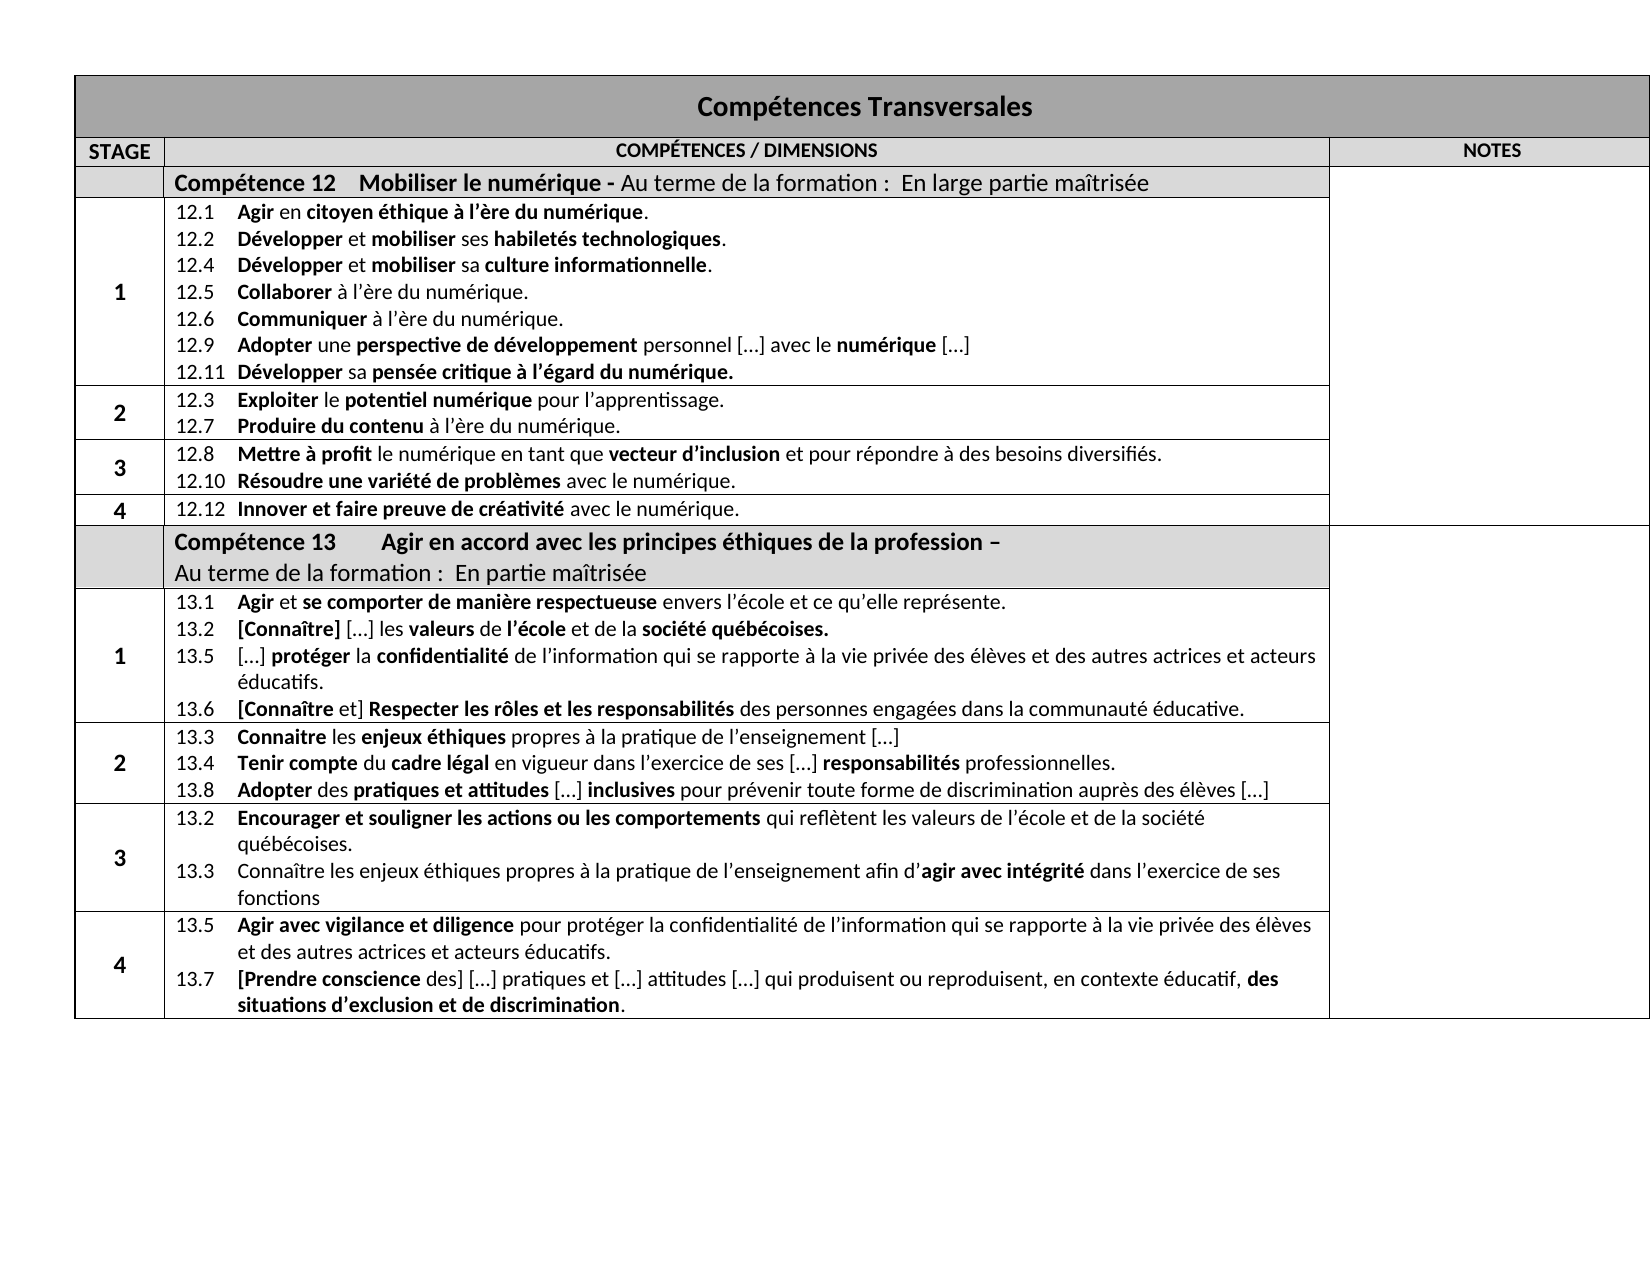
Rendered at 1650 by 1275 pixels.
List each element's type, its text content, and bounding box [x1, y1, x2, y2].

table_cell 13.5 Agir avec vigilance et diligence pour protéger la confidentialité de l’information qui se rapporte à la vie privée des élèves et des autres actrices et acteurs éducatifs. 13.7 [Prendre conscience des] […] pratiques et […] attitudes […] qui produisent ou reproduisent, en contexte éducatif, des situations d’exclusion et de discrimination. [165, 912, 1329, 1018]
table_cell [1330, 167, 1649, 525]
table_cell Compétence 13 Agir en accord avec les principes éthiques de la profession – Au terme de la formation : En partie maîtrisée [164, 526, 1329, 587]
table_cell 13.1 Agir et se comporter de manière respectueuse envers l’école et ce qu’elle représente. 13.2 [Connaître] […] les valeurs de l’école et de la société québécoises. 13.5 […] protéger la confidentialité de l’information qui se rapporte à la vie privée des élèves et des autres actrices et acteurs éducatifs. 13.6 [Connaître et] Respecter les rôles et les responsabilités des personnes engagées dans la communauté éducative. [165, 589, 1329, 722]
table_cell COMPÉTENCES / DIMENSIONS [165, 138, 1329, 166]
table_cell Compétence 12 Mobiliser le numérique - Au terme de la formation : En large partie maîtrisée [164, 167, 1329, 197]
table_cell 3 [76, 804, 164, 911]
table_cell 4 [76, 495, 164, 525]
table_cell 12.12 Innover et faire preuve de créativité avec le numérique. [165, 495, 1329, 525]
table_cell 13.3 Connaitre les enjeux éthiques propres à la pratique de l’enseignement […] 13.4 Tenir compte du cadre légal en vigueur dans l’exercice de ses […] responsabilités professionnelles. 13.8 Adopter des pratiques et attitudes […] inclusives pour prévenir toute forme de discrimination auprès des élèves […] [165, 723, 1329, 803]
table_cell 13.2 Encourager et souligner les actions ou les comportements qui reflètent les valeurs de l’école et de la société québécoises. 13.3 Connaître les enjeux éthiques propres à la pratique de l’enseignement afin d’agir avec intégrité dans l’exercice de ses fonctions [165, 804, 1329, 911]
table_cell NOTES [1330, 138, 1649, 166]
table_cell 2 [76, 723, 164, 803]
table_cell 12.8 Mettre à profit le numérique en tant que vecteur d’inclusion et pour répondre à des besoins diversifiés. 12.10 Résoudre une variété de problèmes avec le numérique. [165, 440, 1329, 494]
table_cell [76, 526, 163, 587]
table_cell [1330, 526, 1649, 1018]
table_cell STAGE [76, 138, 164, 166]
table_cell 1 [76, 589, 164, 722]
table_cell 3 [76, 440, 164, 494]
table_cell 1 [76, 198, 164, 385]
table_header Compétences Transversales [76, 76, 1649, 137]
table_cell 12.3 Exploiter le potentiel numérique pour l’apprentissage. 12.7 Produire du contenu à l’ère du numérique. [165, 386, 1329, 439]
table_cell 12.1 Agir en citoyen éthique à l’ère du numérique. 12.2 Développer et mobiliser ses habiletés technologiques. 12.4 Développer et mobiliser sa culture informationnelle. 12.5 Collaborer à l’ère du numérique. 12.6 Communiquer à l’ère du numérique. 12.9 Adopter une perspective de développement personnel […] avec le numérique […] 12.11 Développer sa pensée critique à l’égard du numérique. [165, 198, 1329, 385]
table_cell [76, 167, 163, 197]
table_cell 4 [76, 912, 164, 1018]
table_cell 2 [76, 386, 164, 439]
